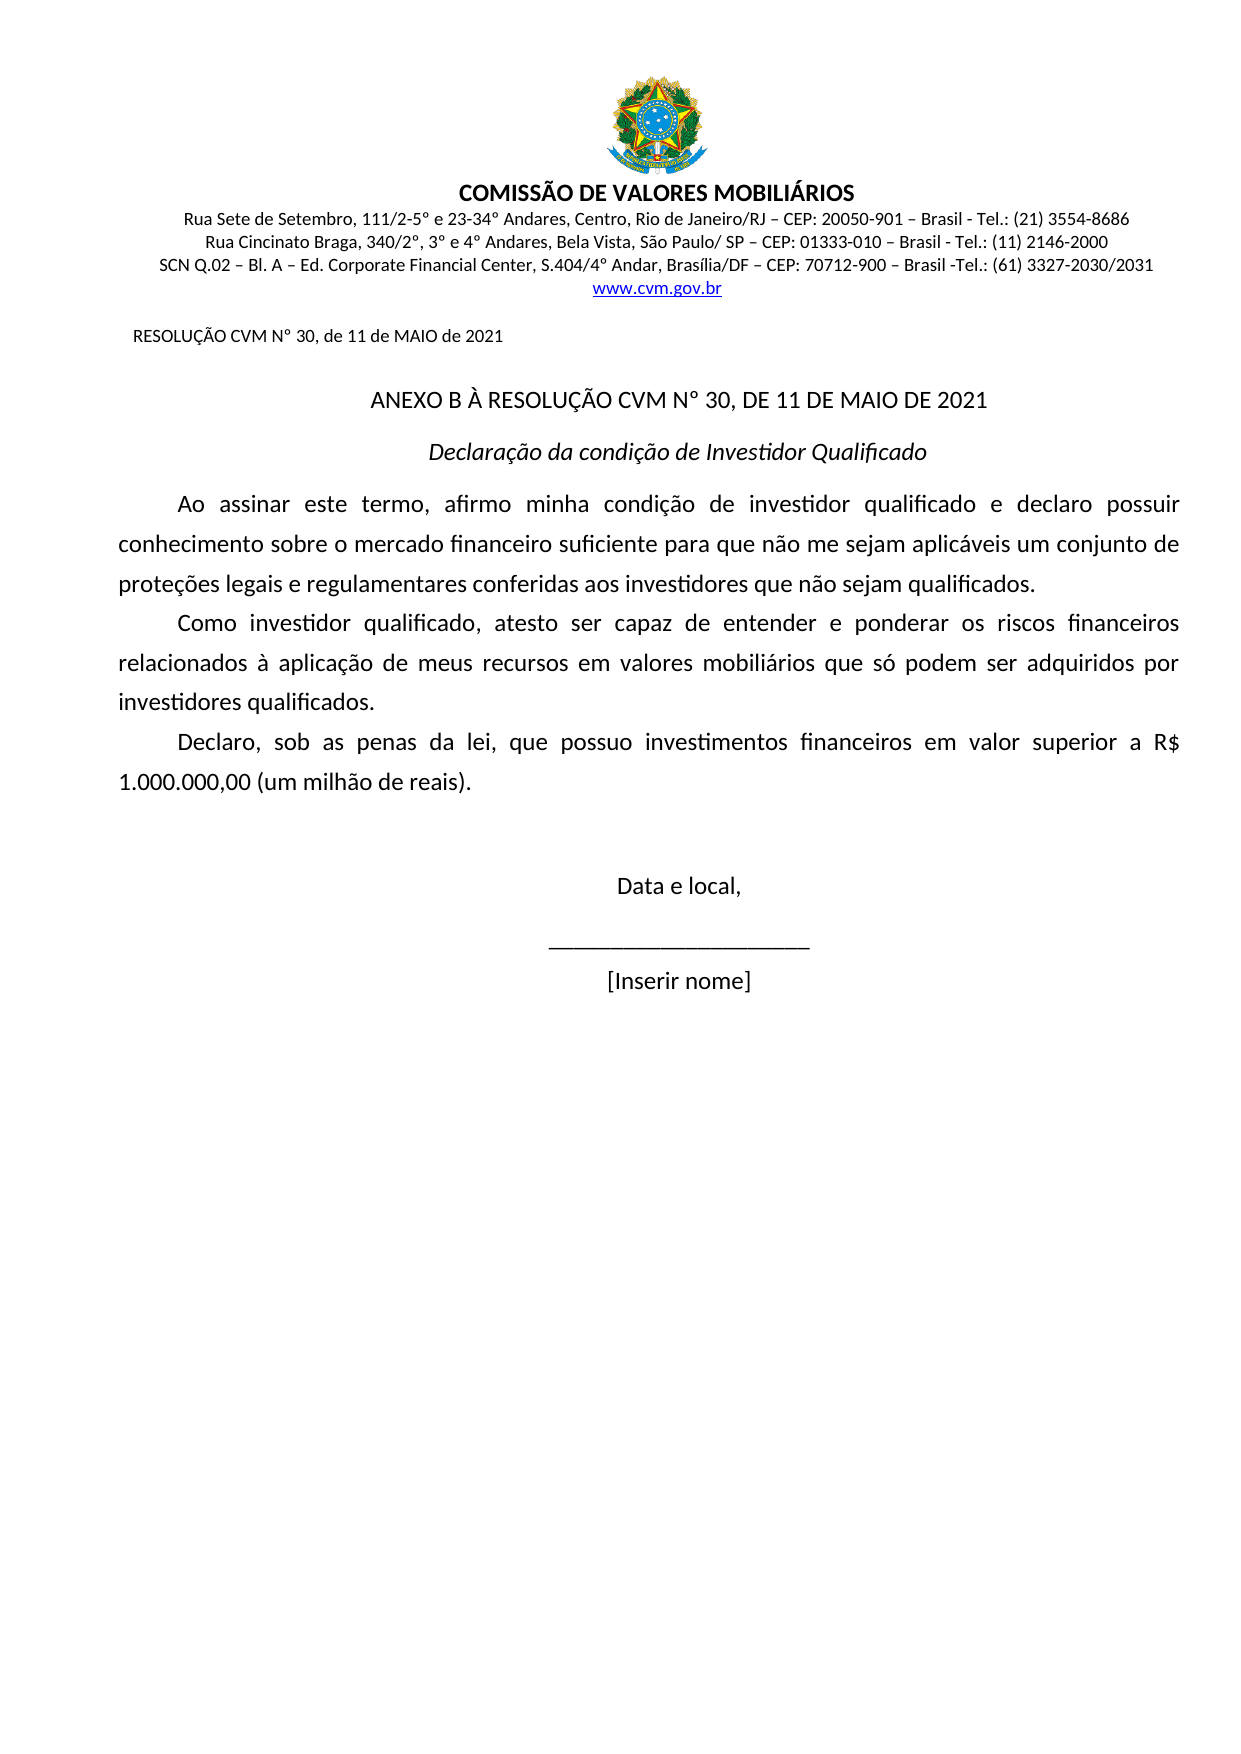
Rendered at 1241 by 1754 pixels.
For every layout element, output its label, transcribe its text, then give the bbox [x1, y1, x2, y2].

text Declaro, sob as penas da lei, que possuo investimentos financeiros em valor superior a R$ 1.000.000,00 (um milhão de reais). [118, 726, 1181, 796]
text _____________________ [118, 922, 1181, 952]
text Como investidor qualificado, atesto ser capaz de entender e ponderar os riscos financeiros relacionados à aplicação de meus recursos em valores mobiliários que só podem ser adquiridos por investidores qualificados. [118, 607, 1181, 717]
text Declaração da condição de Investidor Qualificado [118, 437, 1181, 467]
text Data e local, [118, 870, 1181, 900]
text [Inserir nome] [118, 965, 1181, 996]
text Ao assinar este termo, afirmo minha condição de investidor qualificado e declaro possuir conhecimento sobre o mercado financeiro suficiente para que não me sejam aplicáveis um conjunto de proteções legais e regulamentares conferidas aos investidores que não sejam qualificados. [118, 489, 1181, 598]
text Anexo B à Resolução CVM nº [118, 384, 1181, 415]
picture [603, 73, 711, 177]
